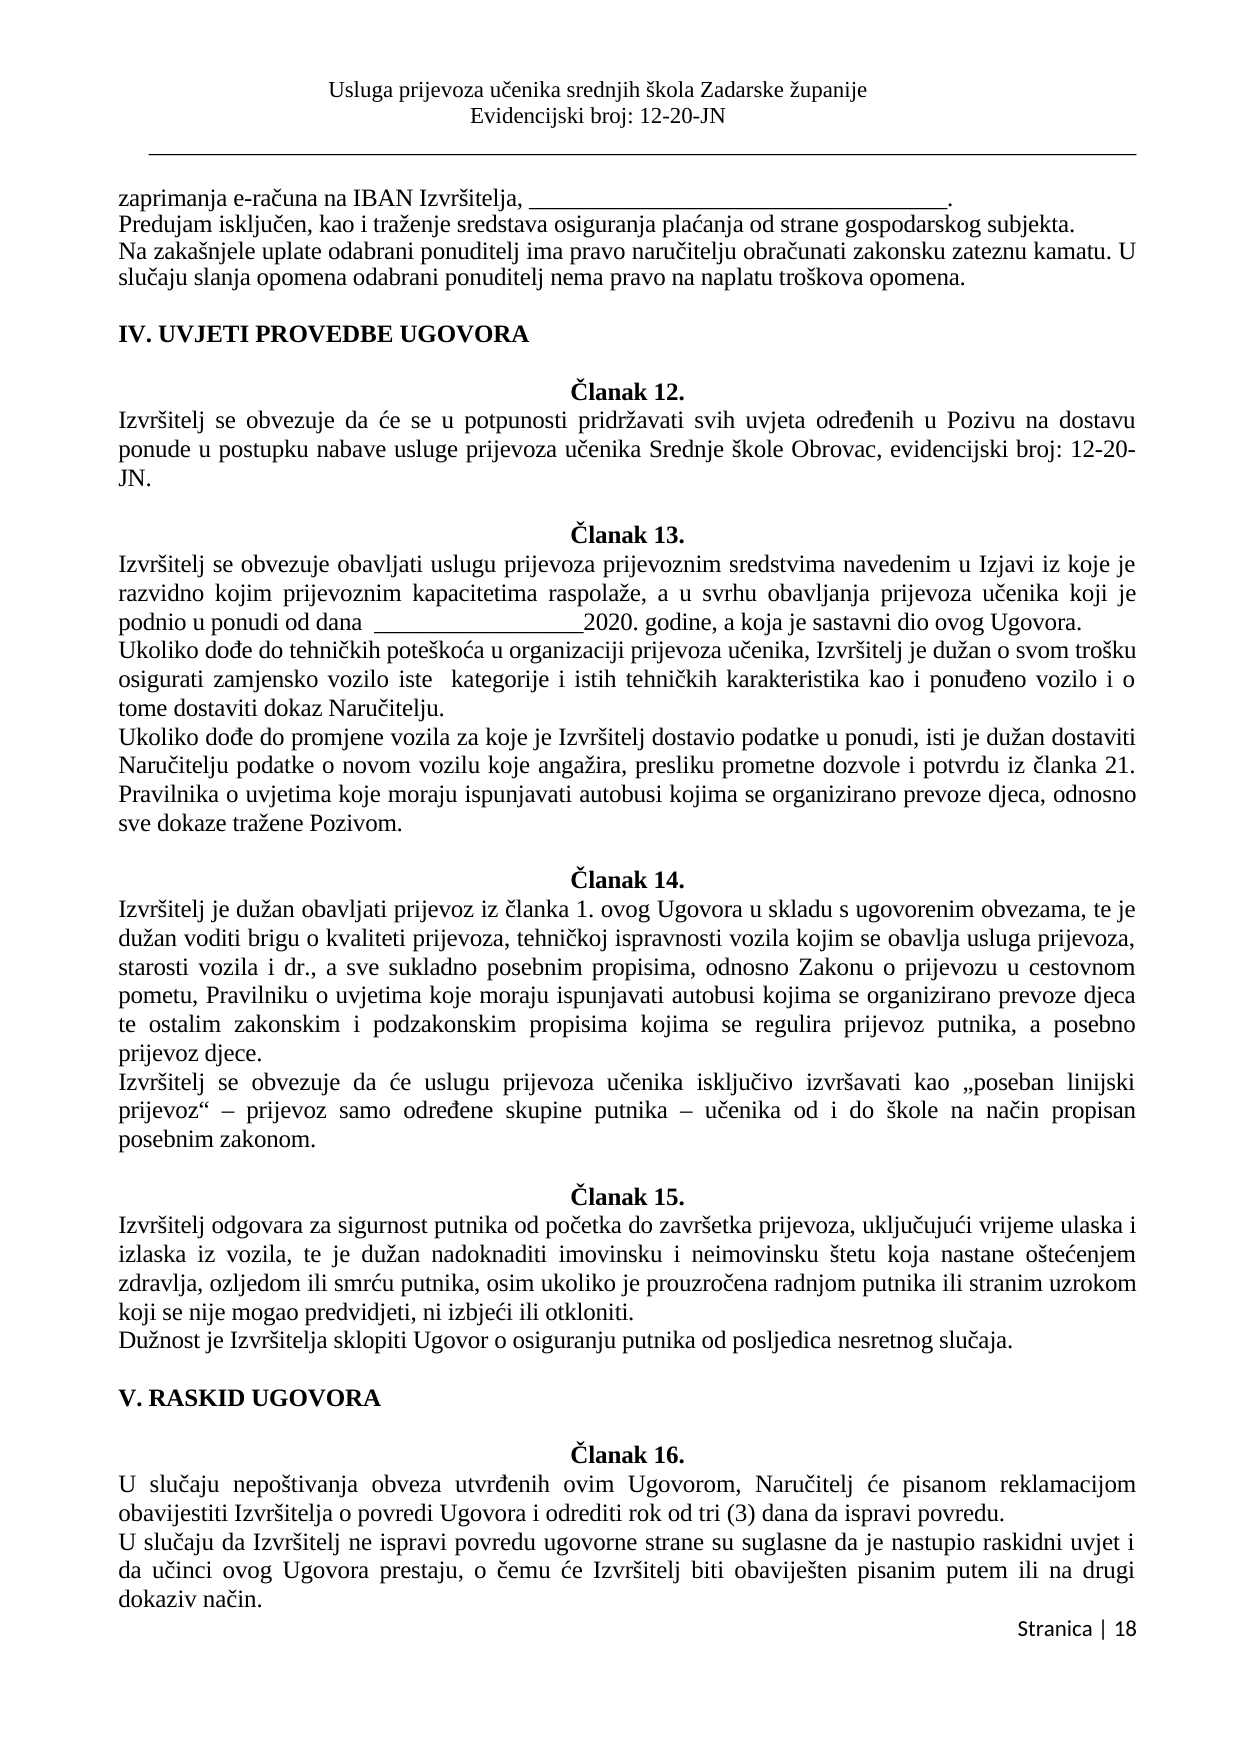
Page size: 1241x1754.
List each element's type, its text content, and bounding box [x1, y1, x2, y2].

text Članak 13. [118, 521, 1137, 549]
text Izvršitelj je dužan obavljati prijevoz iz članka 1. ovog Ugovora u skladu s ugovorenim obvezama, te je dužan voditi brigu o kvaliteti prijevoza, tehničkoj ispravnosti vozila kojim se obavlja usluga prijevoza, starosti vozila i dr., a sve sukladno posebnim propisima, odnosno Zakonu o prijevozu u cestovnom pometu, Pravilniku o uvjetima koje moraju ispunjavati autobusi kojima se organizirano prevoze djeca te ostalim zakonskim i podzakonskim propisima kojima se regulira prijevoz putnika, a posebno prijevoz djece. [118, 894, 1137, 1067]
text Članak 15. [118, 1182, 1137, 1211]
text Ukoliko dođe do tehničkih poteškoća u organizaciji prijevoza učenika, Izvršitelj je dužan o svom trošku osigurati zamjensko vozilo iste kategorije i istih tehničkih karakteristika kao i ponuđeno vozilo i o tome dostaviti dokaz Naručitelju. [118, 636, 1137, 722]
text Članak 12. [118, 377, 1137, 406]
text V. RASKID UGOVORA [118, 1383, 1137, 1412]
text Na zakašnjele uplate odabrani ponuditelj ima pravo naručitelju obračunati zakonsku zateznu kamatu. U slučaju slanja opomena odabrani ponuditelj nema pravo na naplatu troškova opomena. [118, 238, 1137, 291]
text Izvršitelj se obvezuje da će uslugu prijevoza učenika isključivo izvršavati kao „poseban linijski prijevoz“ – prijevoz samo određene skupine putnika – učenika od i do škole na način propisan posebnim zakonom. [118, 1067, 1137, 1153]
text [118, 186, 1137, 212]
text U slučaju da Izvršitelj ne ispravi povredu ugovorne strane su suglasne da je nastupio raskidni uvjet i da učinci ovog Ugovora prestaju, o čemu će Izvršitelj biti obaviješten pisanim putem ili na drugi dokaziv način. [118, 1527, 1137, 1613]
text Dužnost je Izvršitelja sklopiti Ugovor o osiguranju putnika od posljedica nesretnog slučaja. [118, 1326, 1137, 1354]
text Izvršitelj se obvezuje obavljati uslugu prijevoza prijevoznim sredstvima navedenim u Izjavi iz koje je razvidno kojim prijevoznim kapacitetima raspolaže, a u svrhu obavljanja prijevoza učenika koji je podnio u ponudi od dana _________________2020. godine, a koja je sastavni dio ovog Ugovora. [118, 549, 1137, 636]
text U slučaju nepoštivanja obveza utvrđenih ovim Ugovorom, Naručitelj će pisanom reklamacijom obavijestiti Izvršitelja o povredi Ugovora i odrediti rok od tri (3) dana da ispravi povredu. [118, 1469, 1137, 1527]
text Predujam isključen, kao i traženje sredstava osiguranja plaćanja od strane gospodarskog subjekta. [118, 212, 1137, 238]
text Ukoliko dođe do promjene vozila za koje je Izvršitelj dostavio podatke u ponudi, isti je dužan dostaviti Naručitelju podatke o novom vozilu koje angažira, presliku prometne dozvole i potvrdu iz članka 21. Pravilnika o uvjetima koje moraju ispunjavati autobusi kojima se organizirano prevoze djeca, odnosno sve dokaze tražene Pozivom. [118, 722, 1137, 837]
text Izvršitelj se obvezuje da će se u potpunosti pridržavati svih uvjeta određenih u Pozivu na dostavu ponude u postupku nabave usluge prijevoza učenika Srednje škole Obrovac, evidencijski broj: 12-20-JN. [118, 406, 1137, 492]
text Članak 16. [118, 1441, 1137, 1469]
text Članak 14. [118, 866, 1137, 894]
text IV. UVJETI PROVEDBE UGOVORA [118, 319, 1137, 348]
text Izvršitelj odgovara za sigurnost putnika od početka do završetka prijevoza, uključujući vrijeme ulaska i izlaska iz vozila, te je dužan nadoknaditi imovinsku i neimovinsku štetu koja nastane oštećenjem zdravlja, ozljedom ili smrću putnika, osim ukoliko je prouzročena radnjom putnika ili stranim uzrokom koji se nije mogao predvidjeti, ni izbjeći ili otkloniti. [118, 1211, 1137, 1326]
